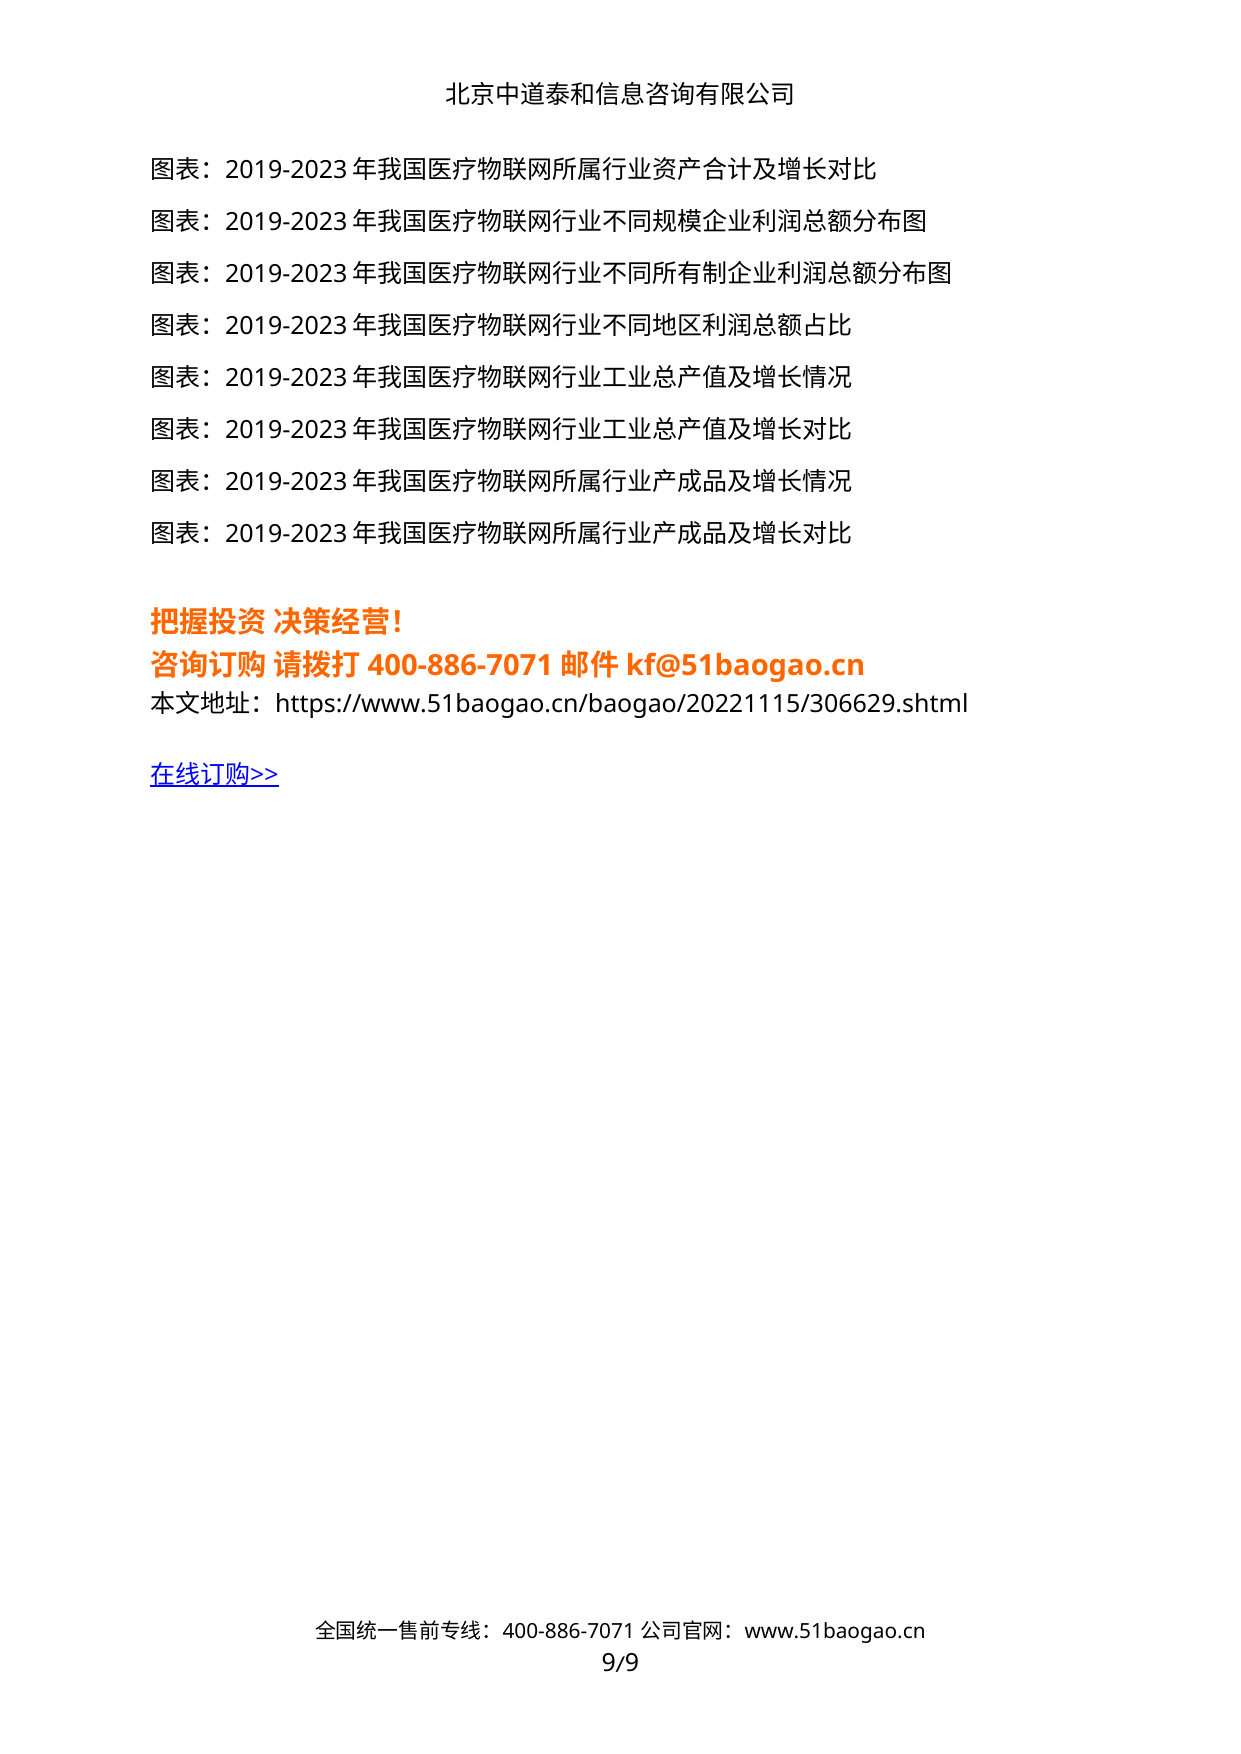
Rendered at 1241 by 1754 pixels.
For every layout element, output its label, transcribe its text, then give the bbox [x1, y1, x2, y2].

text 图表：2019-2023年我国医疗物联网行业工业总产值及增长情况 [150, 357, 1090, 394]
text 图表：2019-2023年我国医疗物联网行业不同所有制企业利润总额分布图 [150, 254, 1090, 290]
text 图表：2019-2023年我国医疗物联网所属行业产成品及增长情况 [150, 461, 1090, 497]
text 在线订购>> [150, 720, 1090, 790]
text 图表：2019-2023年我国医疗物联网行业不同地区利润总额占比 [150, 306, 1090, 342]
text 图表：2019-2023年我国医疗物联网行业不同规模企业利润总额分布图 [150, 202, 1090, 238]
text 把握投资 决策经营！咨询订购 请拨打 400-886-7071 邮件 kf@51baogao.cn本文地址：https://www.51baogao.cn/baogao/20221115/306629.shtml [150, 565, 1090, 720]
text 图表：2019-2023年我国医疗物联网所属行业产成品及增长对比 [150, 513, 1090, 549]
text 图表：2019-2023年我国医疗物联网行业工业总产值及增长对比 [150, 409, 1090, 446]
text 图表：2019-2023年我国医疗物联网所属行业资产合计及增长对比 [150, 150, 1090, 186]
